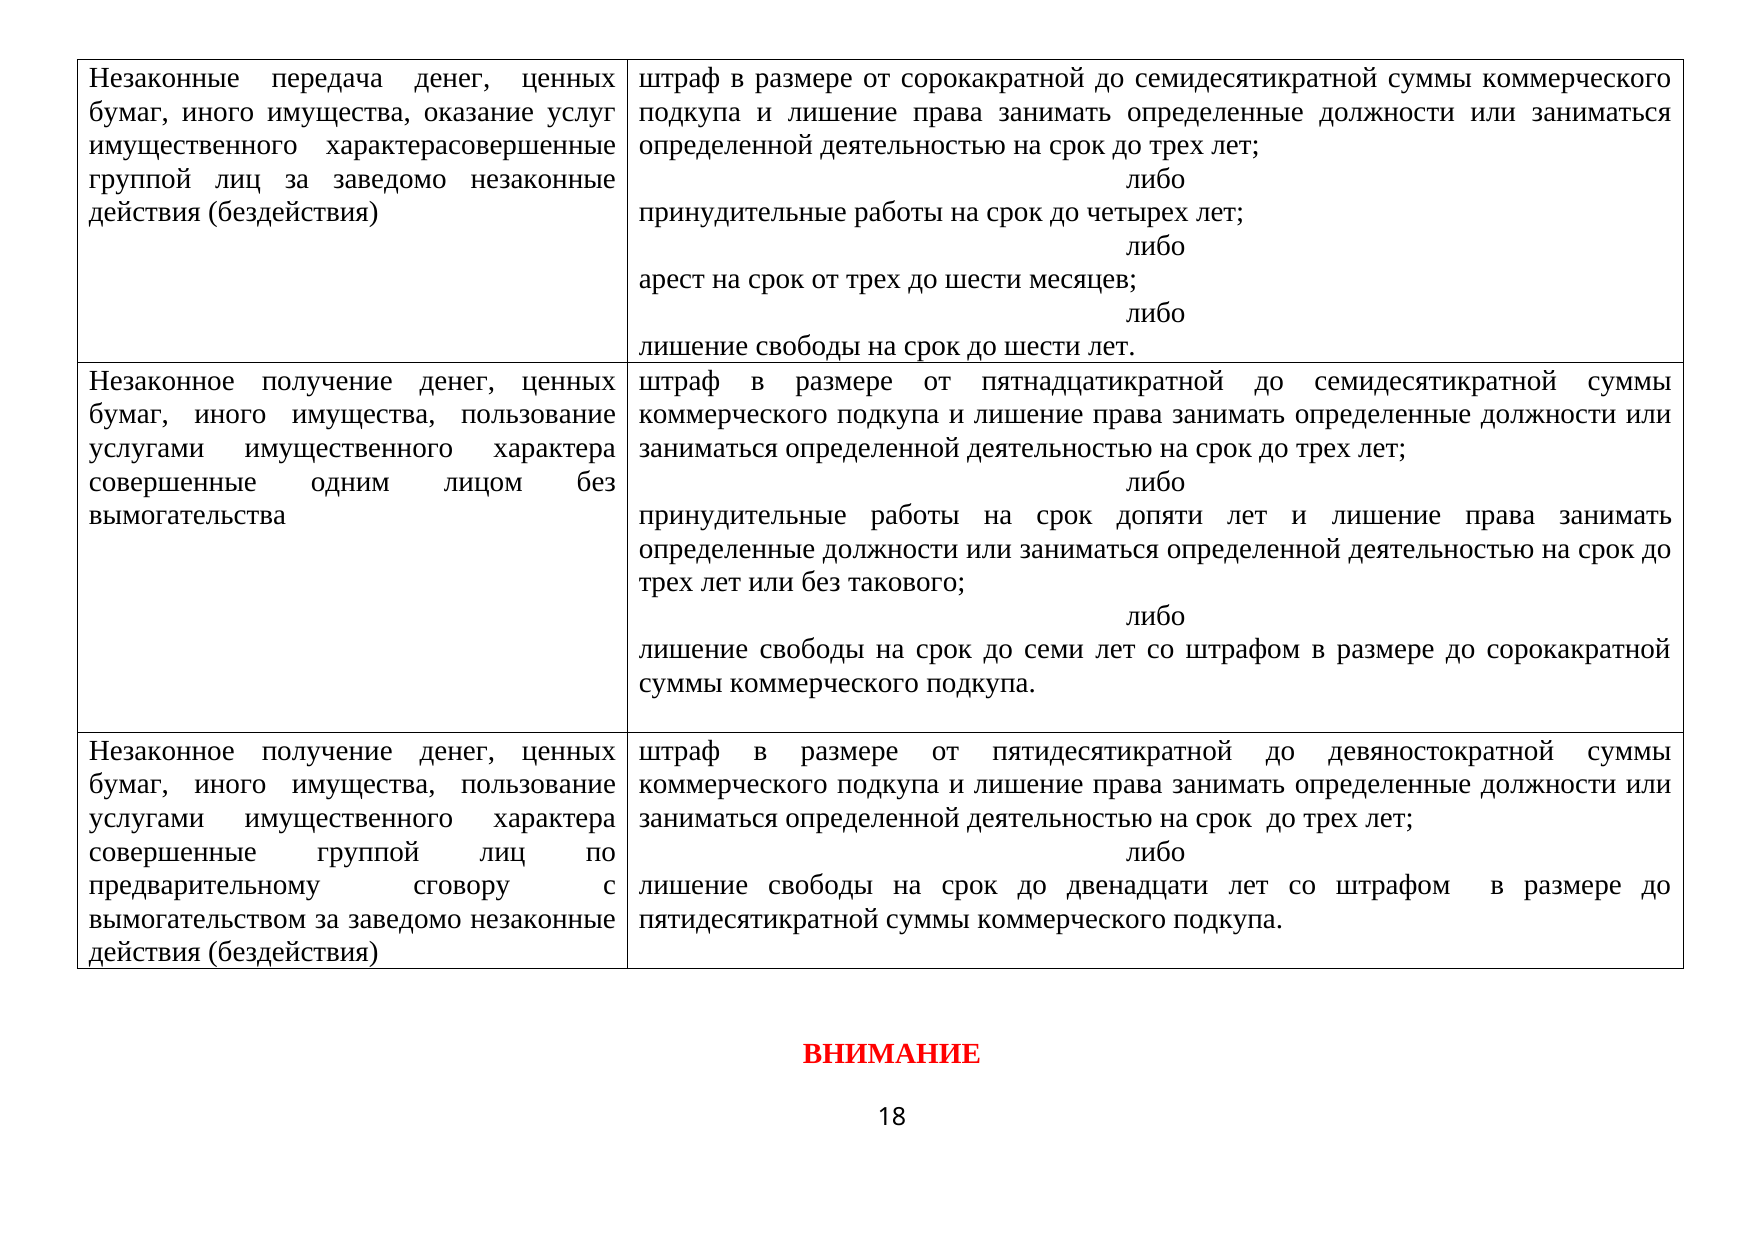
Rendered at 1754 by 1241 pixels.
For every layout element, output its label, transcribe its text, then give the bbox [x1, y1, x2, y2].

table_cell Незаконное получение денег, ценных бумаг, иного имущества, пользование услугами имущественного характера совершенные одним лицом без вымогательства [78, 363, 627, 732]
table_cell Незаконное получение денег, ценных бумаг, иного имущества, пользование услугами имущественного характера совершенные группой лиц по предварительному сговору с вымогательством за заведомо незаконные действия (бездействия) [78, 733, 627, 968]
table_cell штраф в размере от пятидесятикратной до девяностократной суммы коммерческого подкупа и лишение права занимать определенные должности или заниматься определенной деятельностью на срок до трех лет; либо лишение свободы на срок до двенадцати лет со штрафом в размере до пятидесятикратной суммы коммерческого подкупа. [628, 733, 1683, 968]
table_cell штраф в размере от сорокакратной до семидесятикратной суммы коммерческого подкупа и лишение права занимать определенные должности или заниматься определенной деятельностью на срок до трех лет; либо принудительные работы на срок до четырех лет; либо арест на срок от трех до шести месяцев; либо лишение свободы на срок до шести лет. [628, 60, 1683, 362]
table_cell Незаконные передача денег, ценных бумаг, иного имущества, оказание услуг имущественного характерасовершенные группой лиц за заведомо незаконные действия (бездействия) [78, 60, 627, 362]
table_cell штраф в размере от пятнадцатикратной до семидесятикратной суммы коммерческого подкупа и лишение права занимать определенные должности или заниматься определенной деятельностью на срок до трех лет; либо принудительные работы на срок допяти лет и лишение права занимать определенные должности или заниматься определенной деятельностью на срок до трех лет или без такового; либо лишение свободы на срок до семи лет со штрафом в размере до сорокакратной суммы коммерческого подкупа. [628, 363, 1683, 732]
text ВНИМАНИЕ [89, 1036, 1695, 1069]
